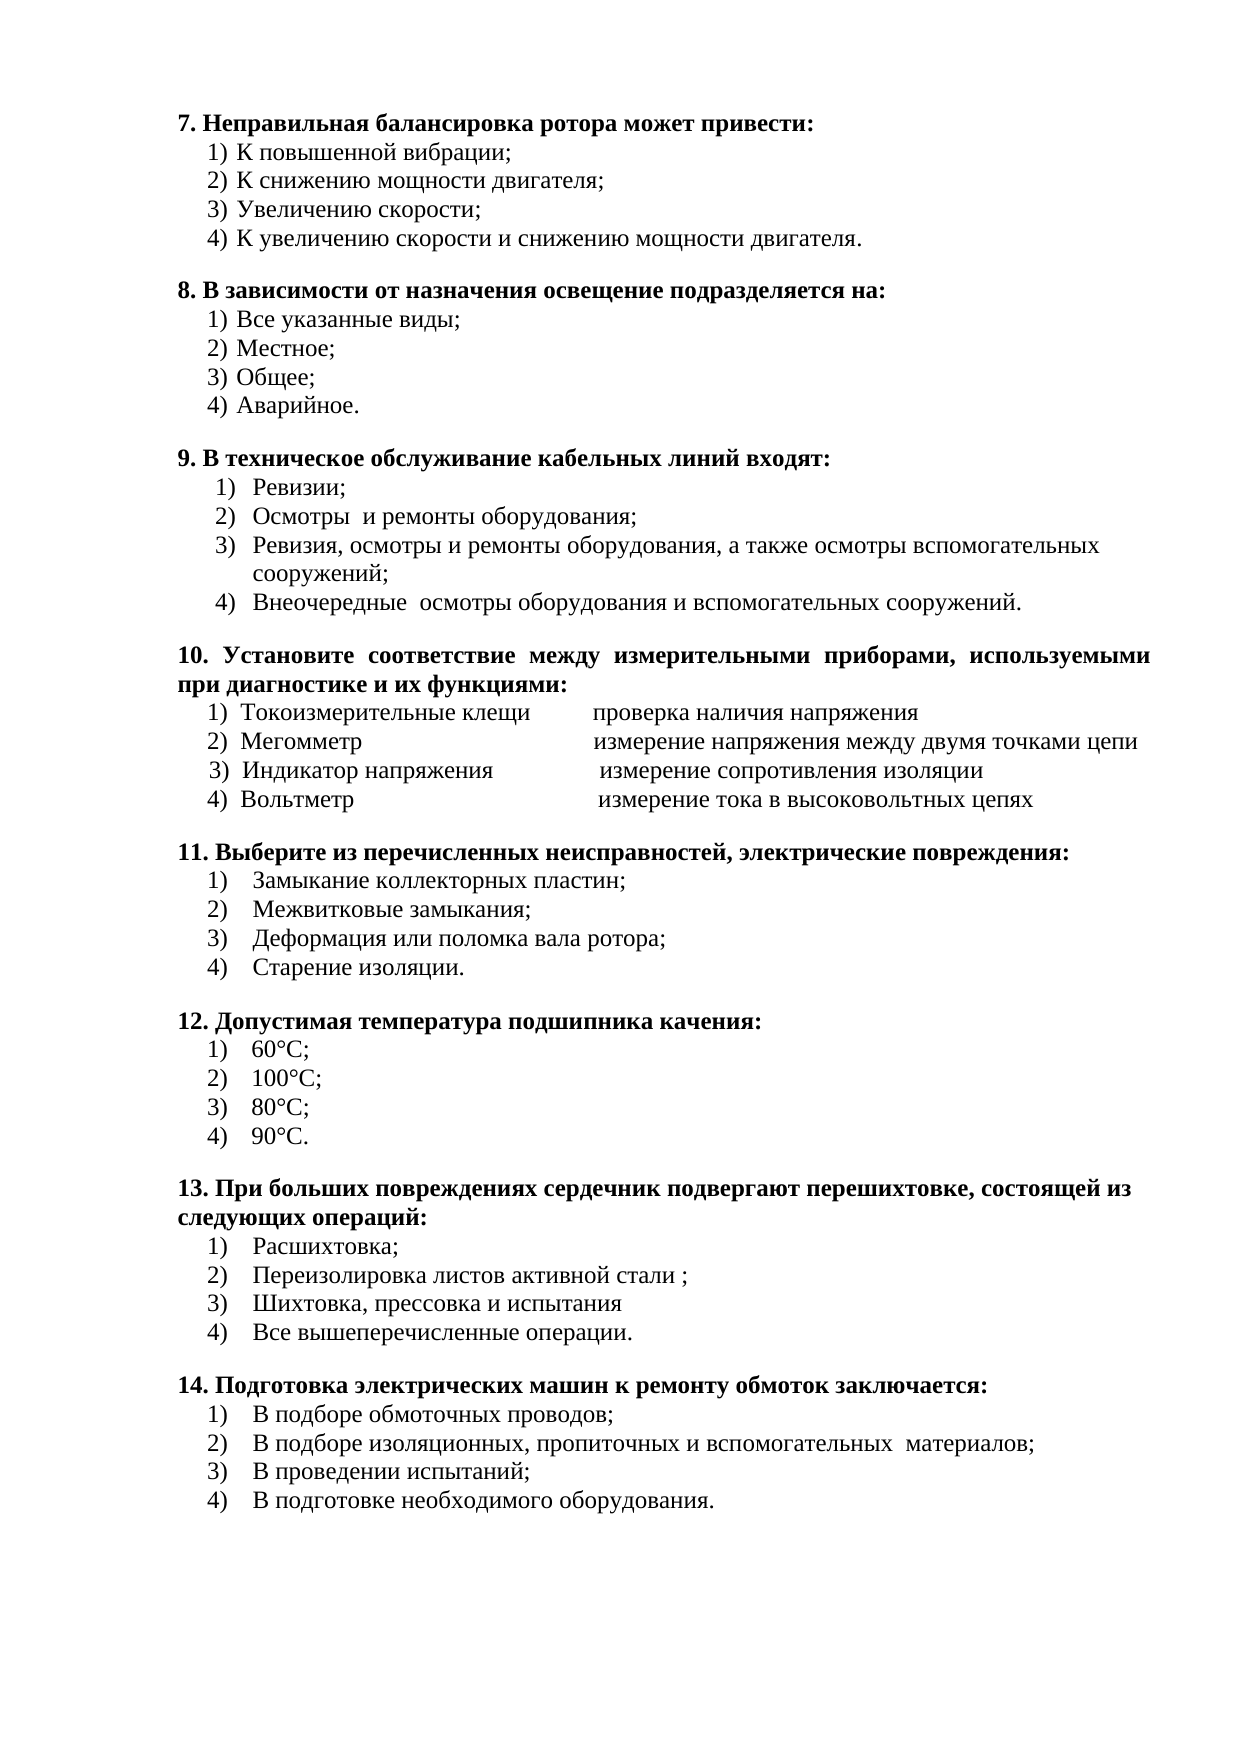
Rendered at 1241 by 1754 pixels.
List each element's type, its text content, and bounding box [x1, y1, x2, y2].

list К снижению мощности двигателя; [207, 165, 1152, 194]
list 60°С; [207, 1034, 1152, 1063]
list Межвитковые замыкания; [207, 894, 1152, 923]
list Замыкание коллекторных пластин; [207, 865, 1152, 894]
text 10. Установите соответствие между измерительными приборами, используемыми при диагностике и их функциями: [177, 640, 1152, 697]
list Общее; [207, 362, 1152, 391]
text 11. Выберите из перечисленных неисправностей, электрические повреждения: [177, 837, 1152, 865]
list Расшихтовка; [207, 1231, 1152, 1260]
list 100°С; [207, 1063, 1152, 1092]
list 90°С. [207, 1121, 1152, 1149]
text 9. В техническое обслуживание кабельных линий входят: [177, 443, 1152, 472]
list Старение изоляции. [207, 952, 1152, 980]
text 14. Подготовка электрических машин к ремонту обмоток заключается: [177, 1370, 1152, 1399]
list Все вышеперечисленные операции. [207, 1317, 1152, 1346]
list К повышенной вибрации; [207, 137, 1152, 165]
text 2) Мегомметр измерение напряжения между двумя точками цепи [177, 726, 1152, 755]
list Осмотры и ремонты оборудования; [215, 501, 1152, 530]
text 1) Токоизмерительные клещи проверка наличия напряжения [177, 697, 1152, 726]
list Ревизии; [215, 472, 1152, 501]
list В подготовке необходимого оборудования. [207, 1485, 1152, 1514]
list Деформация или поломка вала ротора; [207, 923, 1152, 952]
list К увеличению скорости и снижению мощности двигателя. [207, 223, 1152, 252]
list Аварийное. [207, 391, 1152, 419]
text 13. При больших повреждениях сердечник подвергают перешихтовке, состоящей из следующих операций: [177, 1173, 1152, 1231]
text 8. В зависимости от назначения освещение подразделяется на: [177, 276, 1152, 304]
list Ревизия, осмотры и ремонты оборудования, а также осмотры вспомогательных сооружений; [215, 530, 1152, 587]
text 7. Неправильная балансировка ротора может привести: [177, 108, 1152, 137]
list Шихтовка, прессовка и испытания [207, 1288, 1152, 1317]
list Переизолировка листов активной стали ; [207, 1260, 1152, 1288]
list Местное; [207, 333, 1152, 362]
list В подборе обмоточных проводов; [207, 1399, 1152, 1428]
text 12. Допустимая температура подшипника качения: [177, 1006, 1152, 1034]
list 80°С; [207, 1092, 1152, 1121]
list В проведении испытаний; [207, 1456, 1152, 1485]
list Увеличению скорости; [207, 194, 1152, 223]
text 3) Индикатор напряжения измерение сопротивления изоляции [177, 755, 1152, 784]
list В подборе изоляционных, пропиточных и вспомогательных материалов; [207, 1428, 1152, 1456]
text 4) Вольтметр измерение тока в высоковольтных цепях [177, 784, 1152, 812]
list Все указанные виды; [207, 304, 1152, 333]
list Внеочередные осмотры оборудования и вспомогательных сооружений. [215, 587, 1152, 616]
